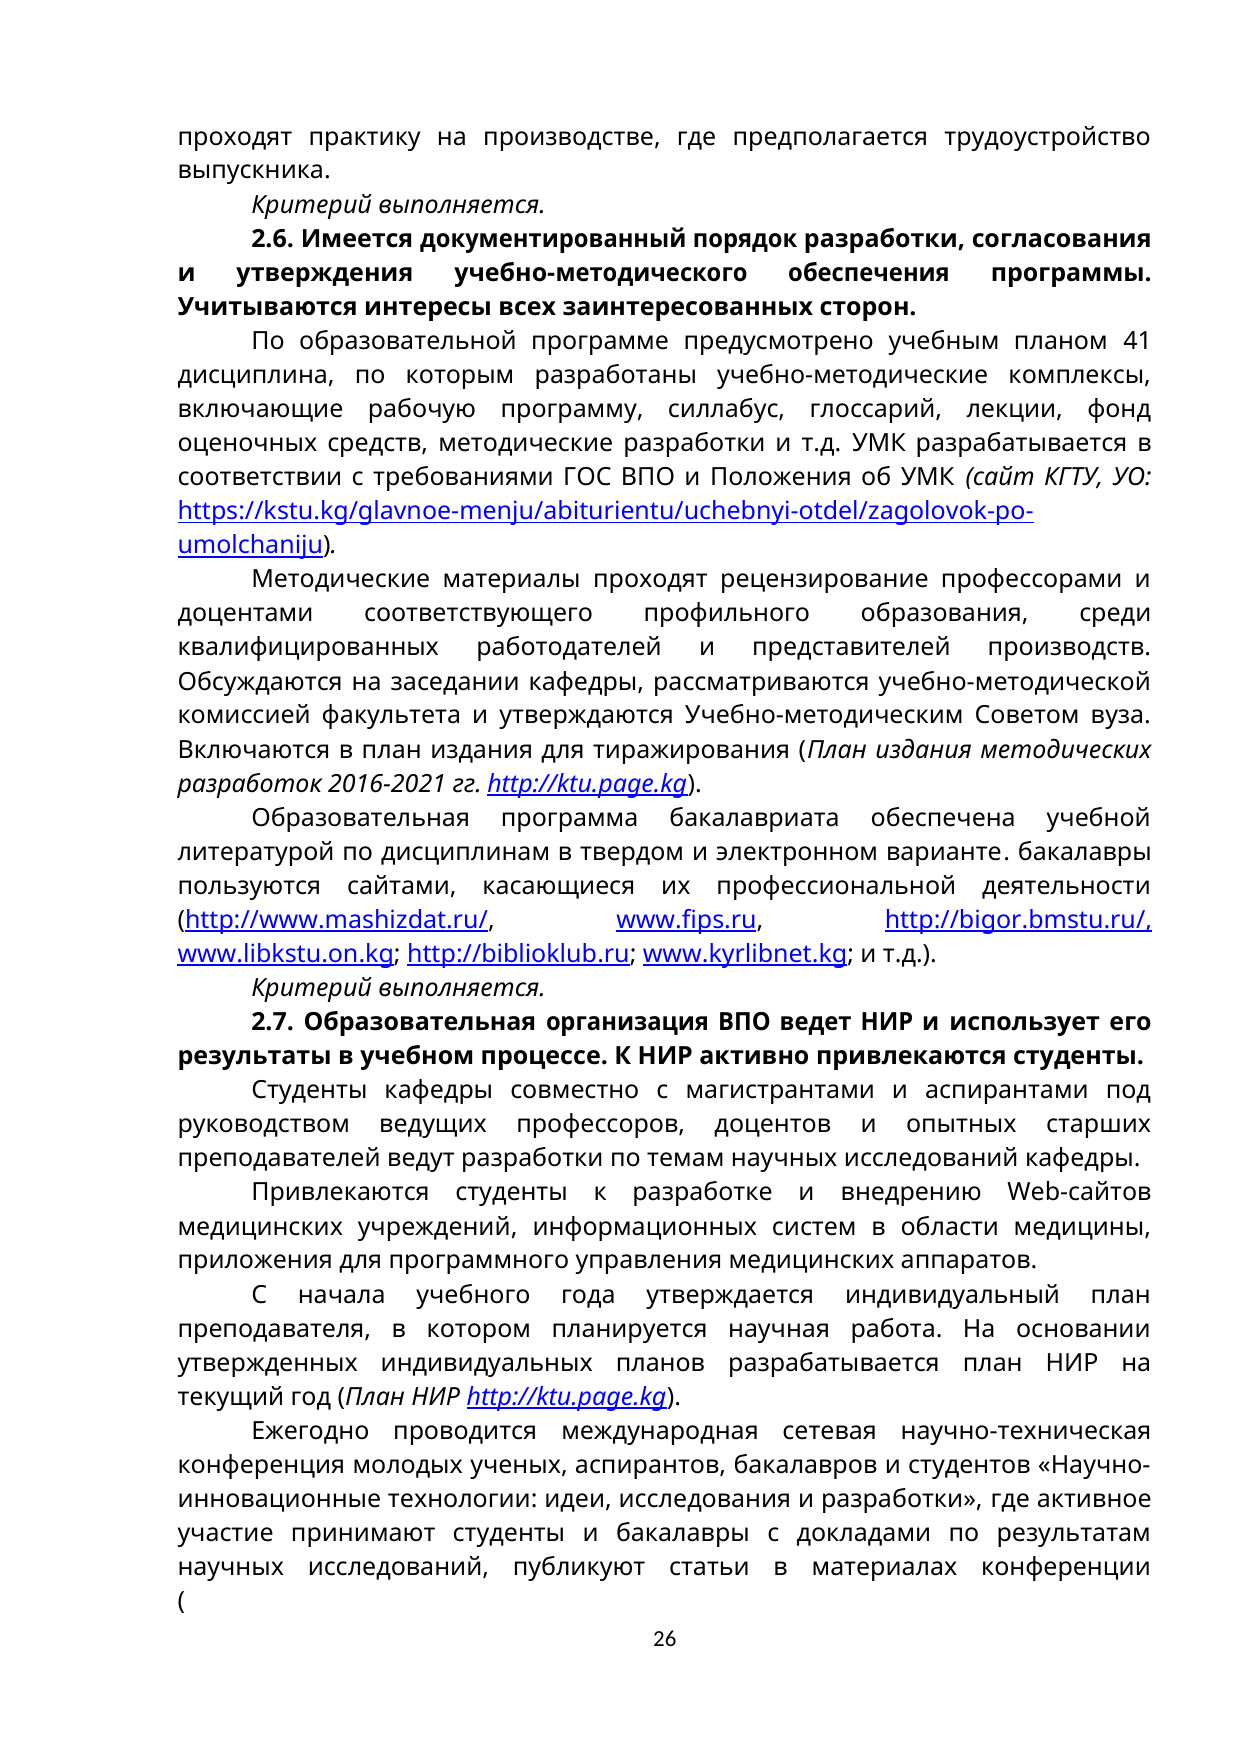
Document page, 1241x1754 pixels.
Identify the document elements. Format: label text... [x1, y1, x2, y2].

text Образовательная программа бакалавриата обеспечена учебной литературой по дисциплинам в твердом и электронном варианте. бакалавры пользуются сайтами, касающиеся их профессиональной деятельности (http://www.mashizdat.ru/, www.fips.ru, http://bigor.bmstu.ru/, www.libkstu.on.kg; http://biblioklub.ru; www.kyrlibnet.kg; и т.д.). [177, 799, 1152, 970]
text С начала учебного года утверждается индивидуальный план преподавателя, в котором планируется научная работа. На основании утвержденных индивидуальных планов разрабатывается план НИР на текущий год (План НИР http://ktu.page.kg). [177, 1276, 1152, 1412]
text Критерий выполняется. [177, 970, 1152, 1004]
text Студенты кафедры совместно с магистрантами и аспирантами под руководством ведущих профессоров, доцентов и опытных старших преподавателей ведут разработки по темам научных исследований кафедры. [177, 1072, 1152, 1174]
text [177, 118, 1152, 186]
text 2.6. Имеется документированный порядок разработки, согласования и утверждения учебно-методического обеспечения программы. Учитываются интересы всех заинтересованных сторон. [177, 220, 1152, 322]
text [177, 1412, 1152, 1617]
text 2.7. Образовательная организация ВПО ведет НИР и использует его результаты в учебном процессе. К НИР активно привлекаются студенты. [177, 1004, 1152, 1072]
text По образовательной программе предусмотрено учебным планом 41 дисциплина, по которым разработаны учебно-методические комплексы, включающие рабочую программу, силлабус, глоссарий, лекции, фонд оценочных средств, методические разработки и т.д. УМК разрабатывается в соответствии с требованиями ГОС ВПО и Положения об УМК (сайт КГТУ, УО: https://kstu.kg/glavnoe-menju/abiturientu/uchebnyi-otdel/zagolovok-po-umolchaniju). [177, 322, 1152, 561]
text Привлекаются студенты к разработке и внедрению Web-сайтов медицинских учреждений, информационных систем в области медицины, приложения для программного управления медицинских аппаратов. [177, 1174, 1152, 1276]
text Критерий выполняется. [177, 186, 1152, 220]
text Методические материалы проходят рецензирование профессорами и доцентами соответствующего профильного образования, среди квалифицированных работодателей и представителей производств. Обсуждаются на заседании кафедры, рассматриваются учебно-методической комиссией факультета и утверждаются Учебно-методическим Советом вуза. Включаются в план издания для тиражирования (План издания методических разработок 2016-2021 гг. http://ktu.page.kg). [177, 561, 1152, 799]
